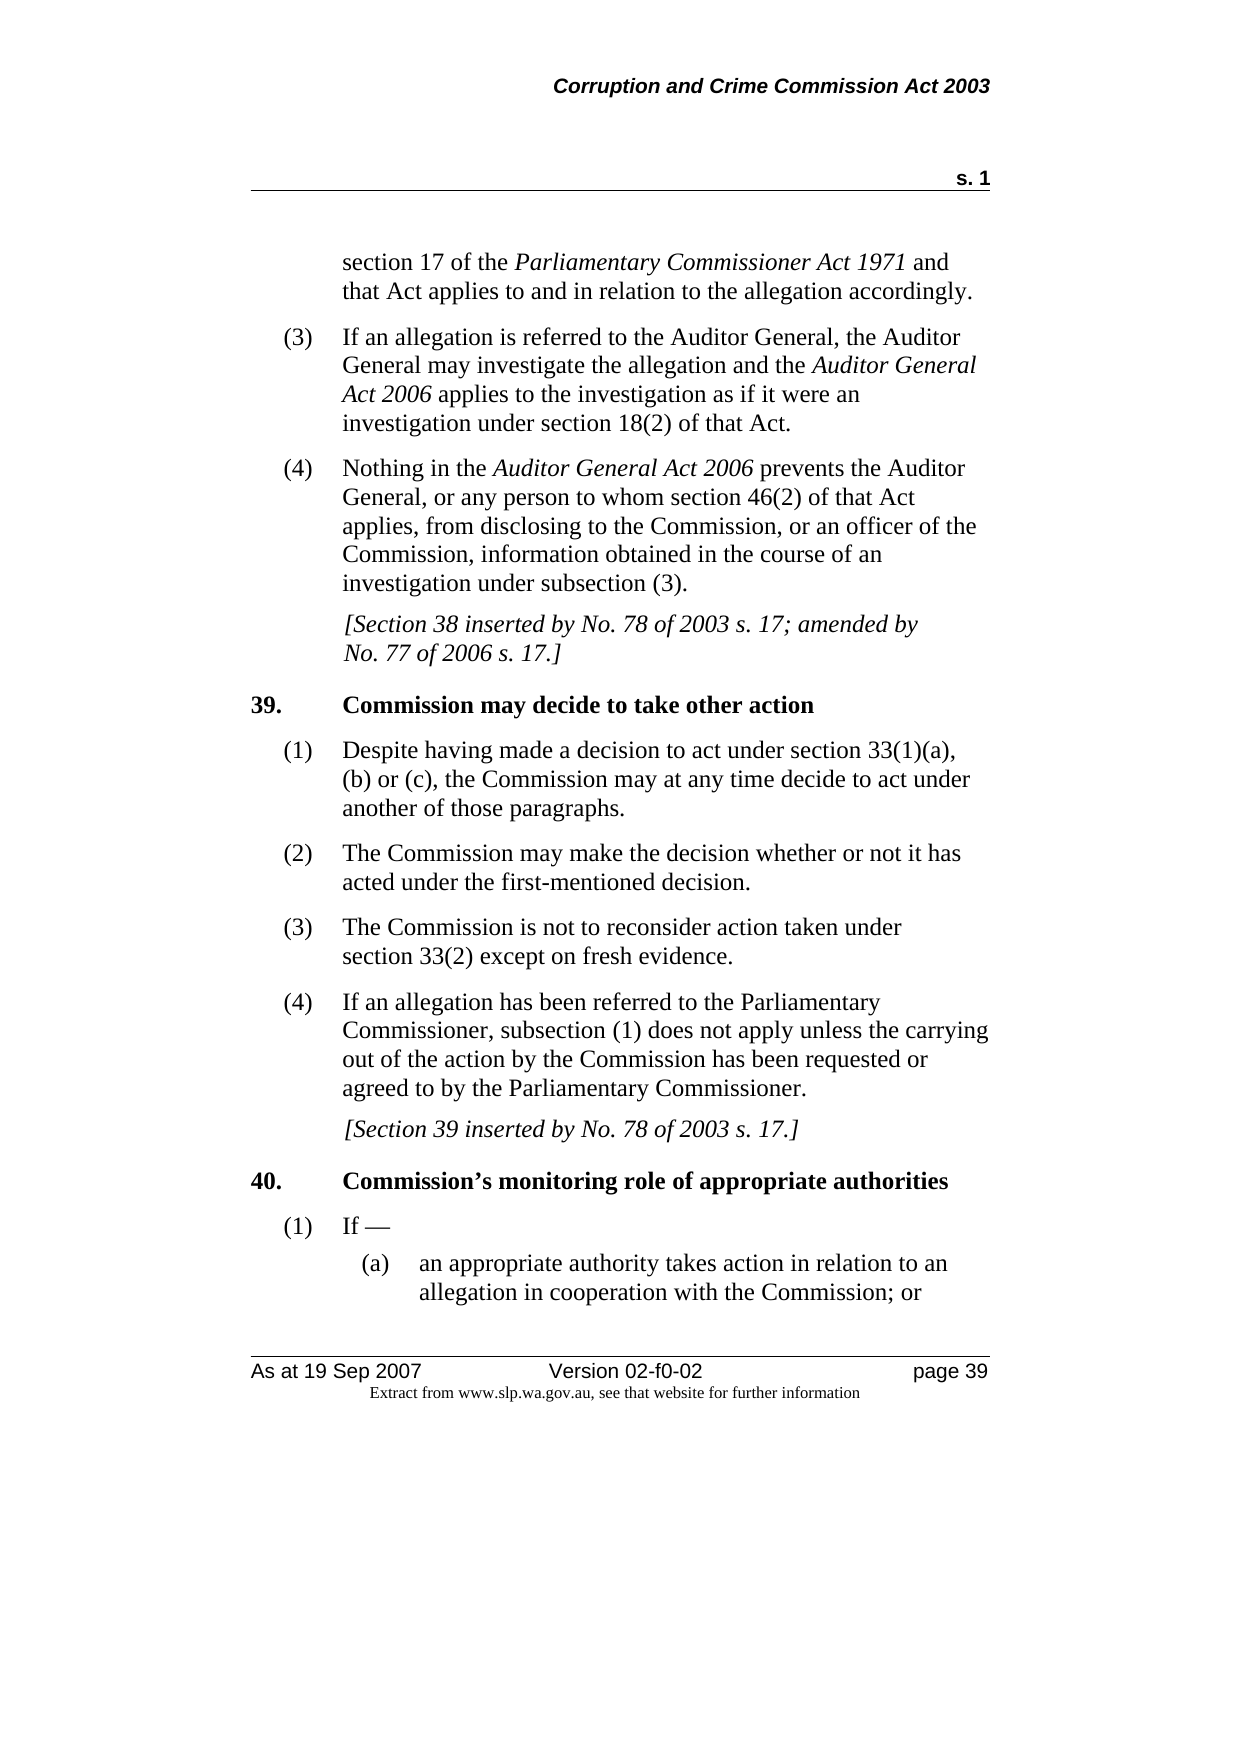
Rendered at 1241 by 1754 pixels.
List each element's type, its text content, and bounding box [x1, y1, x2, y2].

text (4) Nothing in the Auditor General Act 2006 prevents the Auditor General, or any person to whom section 46(2) of that Act applies, from disclosing to the Commission, or an officer of the Commission, information obtained in the course of an investigation under subsection (3). [251, 453, 990, 597]
text (1) If — [251, 1211, 990, 1240]
text (a) an appropriate authority takes action in relation to an allegation in cooperation with the Commission; or [251, 1248, 990, 1306]
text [251, 247, 990, 305]
text (1) Despite having made a decision to act under section 33(1)(a), (b) or (c), the Commission may at any time decide to act under another of those paragraphs. [251, 735, 990, 822]
text (3) If an allegation is referred to the Auditor General, the Auditor General may investigate the allegation and the Auditor General Act 2006 applies to the investigation as if it were an investigation under section 18(2) of that Act. [251, 322, 990, 437]
text (3) The Commission is not to reconsider action taken under section 33(2) except on fresh evidence. [251, 912, 990, 970]
subtitle 40. Commission’s monitoring role of appropriate authorities [251, 1166, 990, 1194]
subtitle 39. Commission may decide to take other action [251, 690, 990, 719]
text [Section 38 inserted by No. 78 of 2003 s. 17; amended by No. 77 of 2006 s. 17.] [251, 609, 990, 667]
text [Section 39 inserted by No. 78 of 2003 s. 17.] [251, 1114, 990, 1143]
text (2) The Commission may make the decision whether or not it has acted under the first-mentioned decision. [251, 838, 990, 896]
text (4) If an allegation has been referred to the Parliamentary Commissioner, subsection (1) does not apply unless the carrying out of the action by the Commission has been requested or agreed to by the Parliamentary Commissioner. [251, 987, 990, 1102]
